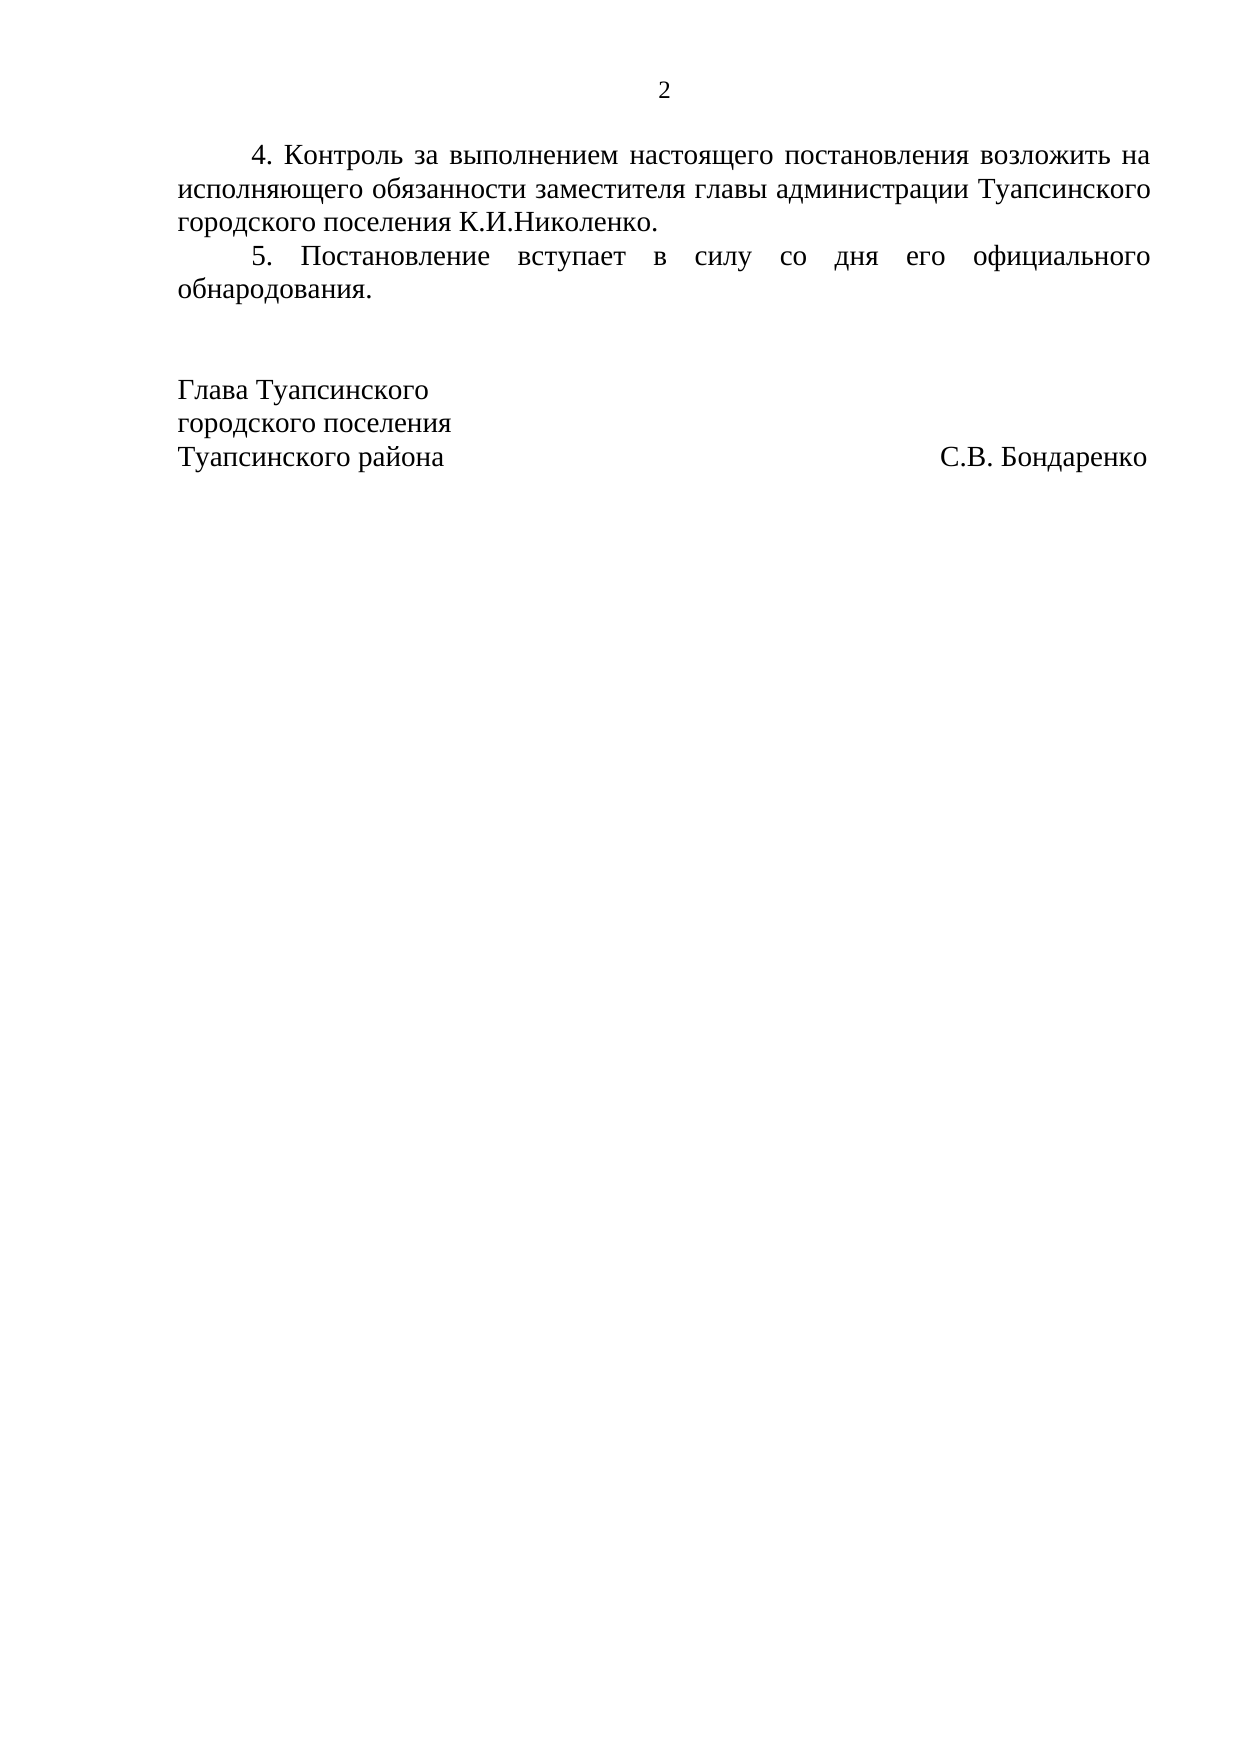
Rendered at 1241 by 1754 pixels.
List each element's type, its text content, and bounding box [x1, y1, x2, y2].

text городского поселения [177, 406, 1152, 439]
text 5. Постановление вступает в силу со дня его официального обнародования. [177, 238, 1152, 305]
text 4. Контроль за выполнением настоящего постановления возложить на исполняющего обязанности заместителя главы администрации Туапсинского городского поселения К.И.Николенко. [177, 137, 1152, 238]
text Туапсинского района С.В. Бондаренко [177, 439, 1152, 473]
text Глава Туапсинского [177, 372, 1152, 406]
text 2 [177, 75, 1152, 104]
